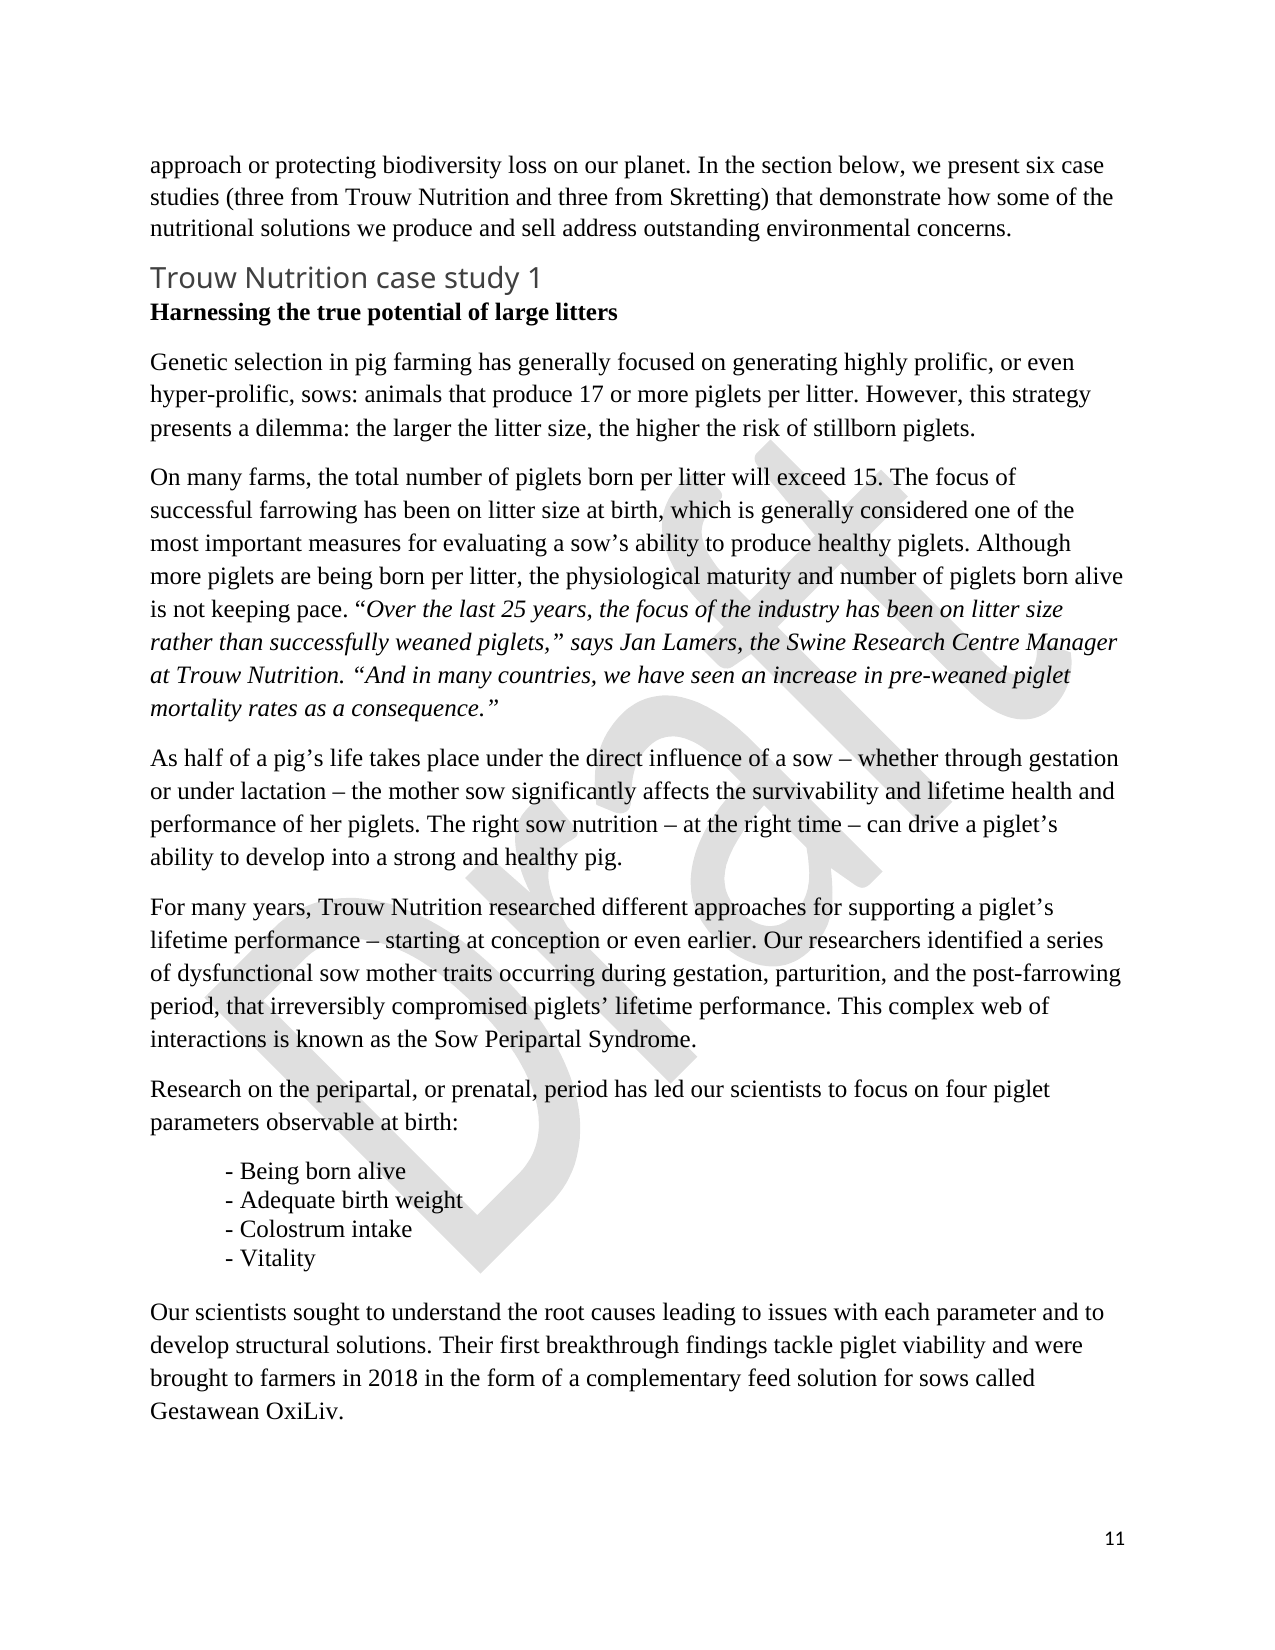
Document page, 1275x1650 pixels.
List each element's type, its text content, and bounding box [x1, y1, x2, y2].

text - Colostrum intake [150, 1214, 1125, 1243]
text For many years, Trouw Nutrition researched different approaches for supporting a piglet’s lifetime performance – starting at conception or even earlier. Our researchers identified a series of dysfunctional sow mother traits occurring during gestation, parturition, and the post-farrowing period, that irreversibly compromised piglets’ lifetime performance. This complex web of interactions is known as the Sow Peripartal Syndrome. [150, 892, 1125, 1053]
text - Being born alive [150, 1156, 1125, 1185]
text Harnessing the true potential of large litters [150, 297, 1125, 326]
text As half of a pig’s life takes place under the direct influence of a sow – whether through gestation or under lactation – the mother sow significantly affects the survivability and lifetime health and performance of her piglets. The right sow nutrition – at the right time – can drive a piglet’s ability to develop into a strong and healthy pig. [150, 743, 1125, 871]
subtitle Trouw Nutrition case study 1 [150, 257, 1125, 297]
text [150, 150, 1125, 242]
text Genetic selection in pig farming has generally focused on generating highly prolific, or even hyper-prolific, sows: animals that produce 17 or more piglets per litter. However, this strategy presents a dilemma: the larger the litter size, the higher the risk of stillborn piglets. [150, 347, 1125, 441]
text - Vitality [150, 1243, 1125, 1297]
text - Adequate birth weight [150, 1185, 1125, 1214]
text On many farms, the total number of piglets born per litter will exceed 15. The focus of successful farrowing has been on litter size at birth, which is generally considered one of the most important measures for evaluating a sow’s ability to produce healthy piglets. Although more piglets are being born per litter, the physiological maturity and number of piglets born alive is not keeping pace. “Over the last 25 years, the focus of the industry has been on litter size rather than successfully weaned piglets,” says Jan Lamers, the Swine Research Centre Manager at Trouw Nutrition. “And in many countries, we have seen an increase in pre-weaned piglet mortality rates as a consequence.” [150, 462, 1125, 722]
text Our scientists sought to understand the root causes leading to issues with each parameter and to develop structural solutions. Their first breakthrough findings tackle piglet viability and were brought to farmers in 2018 in the form of a complementary feed solution for sows called Gestawean OxiLiv. [150, 1297, 1125, 1424]
text Research on the peripartal, or prenatal, period has led our scientists to focus on four piglet parameters observable at birth: [150, 1074, 1125, 1135]
